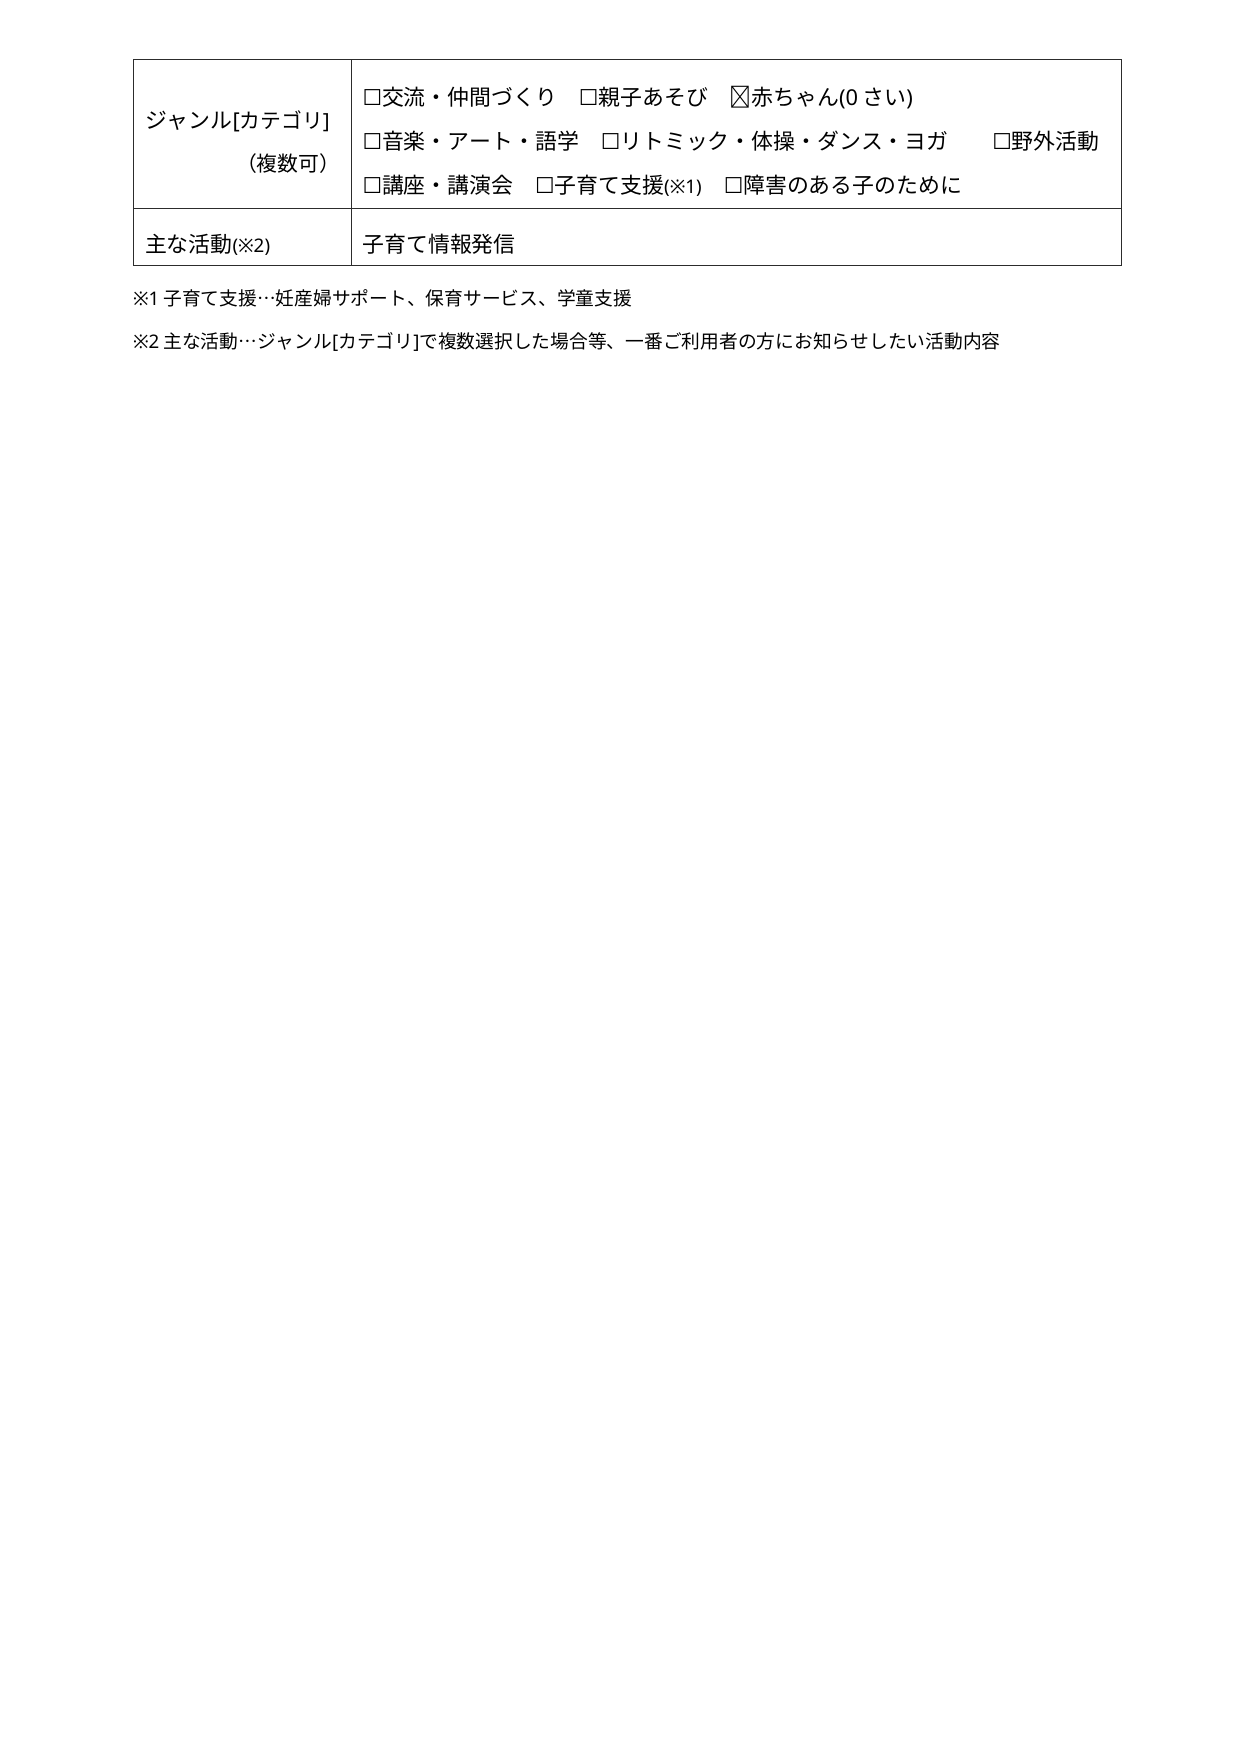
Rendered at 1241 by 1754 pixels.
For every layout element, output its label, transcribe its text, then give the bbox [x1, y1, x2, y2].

table_cell ジャンル[カテゴリ] （複数可） [134, 60, 351, 207]
table_cell 主な活動(※2) [134, 209, 351, 265]
text ※2主な活動…ジャンル[カテゴリ]で複数選択した場合等、一番ご利用者の方にお知らせしたい活動内容 [418, 338, 1122, 351]
table_cell 交流・仲間づくり 親子あそび 赤ちゃん(0さい) 音楽・アート・語学 リトミック・体操・ダンス・ヨガ 野外活動 講座・講演会 子育て支援(※1) 障害のある子のために [352, 60, 1121, 207]
table_cell 子育て情報発信 [352, 209, 1121, 265]
text ※1子育て支援…妊産婦サポート、保育サービス、学童支援 [133, 295, 1122, 308]
